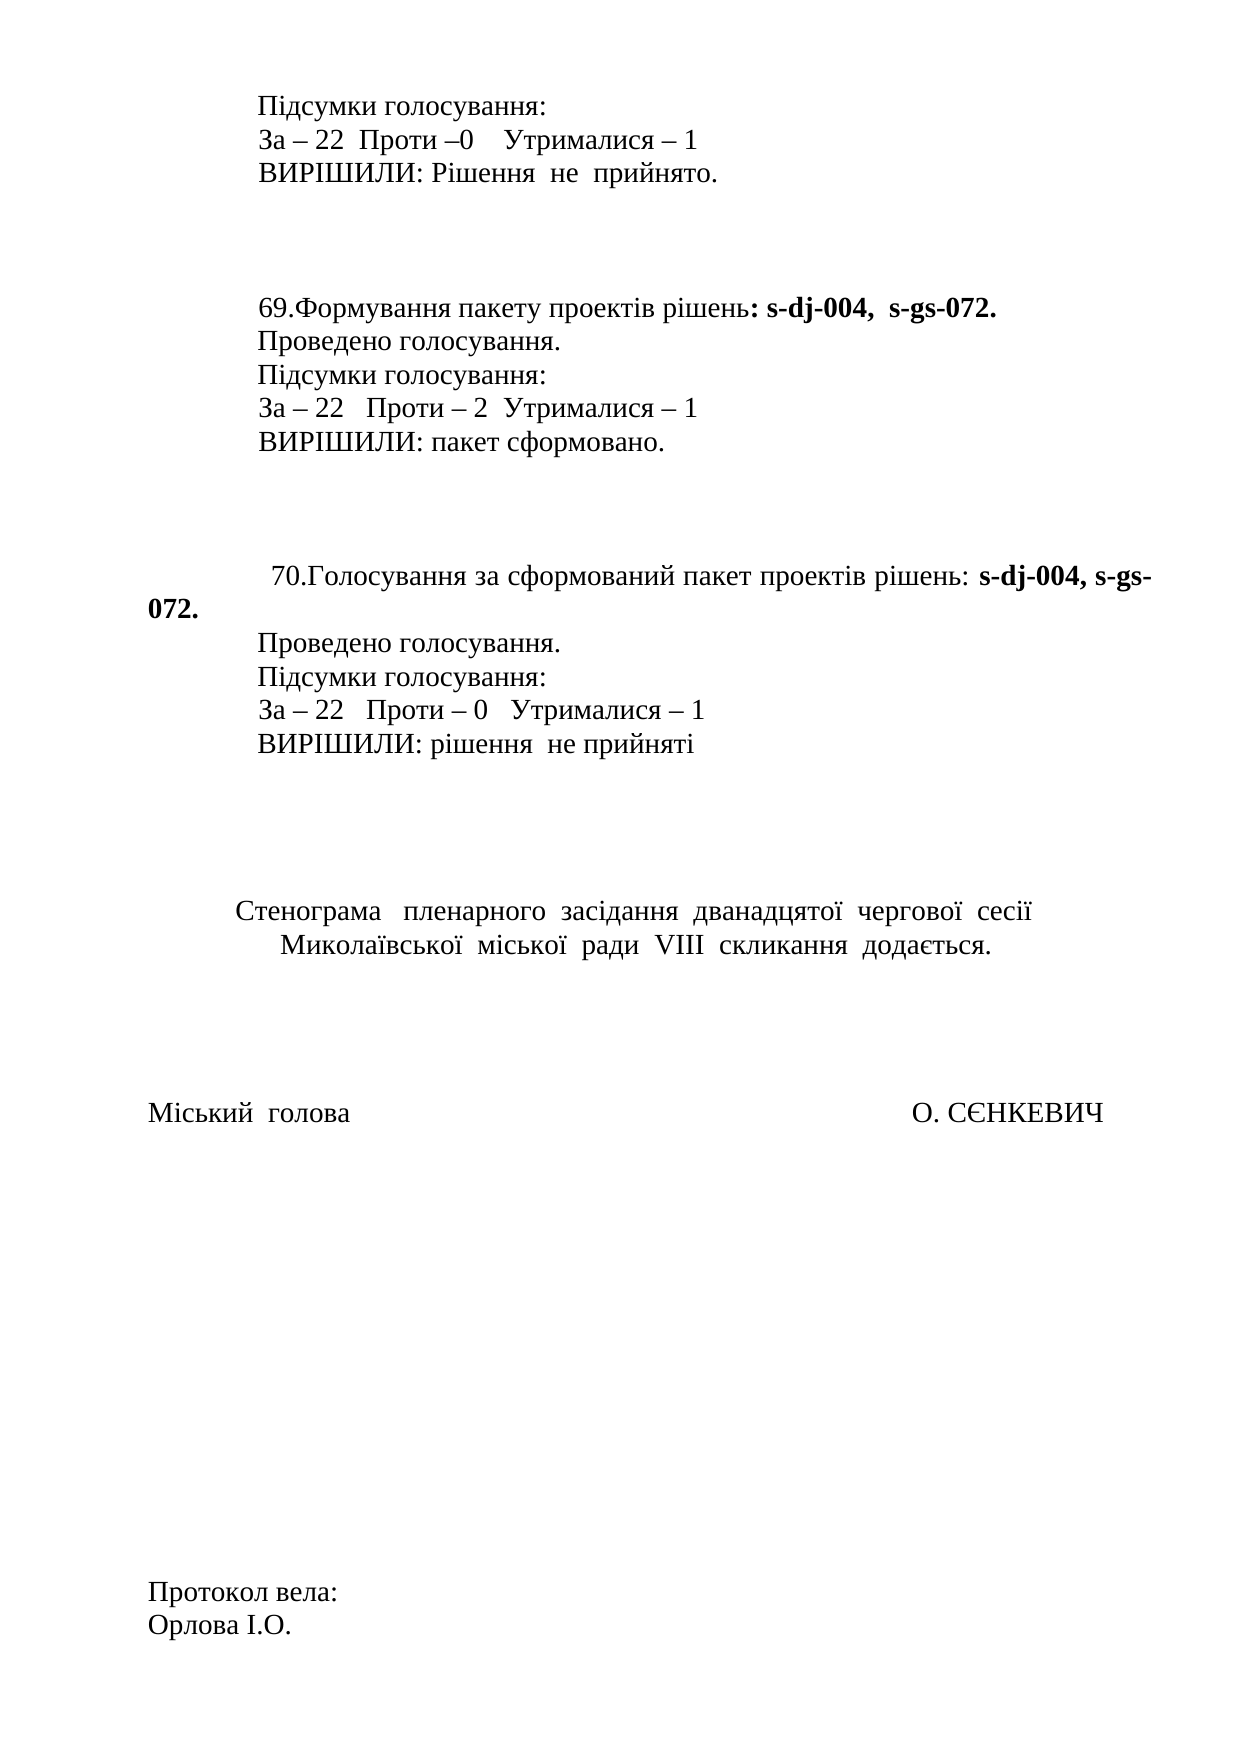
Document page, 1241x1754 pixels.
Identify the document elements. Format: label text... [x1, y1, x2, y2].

text 70.Голосування за сформований пакет проектів рішень: s-dj-004, s-gs-072. [148, 558, 1152, 625]
text За – 22 Проти – 0 Утрималися – 1 [148, 692, 1152, 726]
text 69.Формування пакету проектів рішень: s-dj-004, s-gs-072. [148, 290, 1152, 323]
text Міський голова О. СЄНКЕВИЧ [148, 1095, 1152, 1128]
text Підсумки голосування: [148, 88, 1152, 122]
text Підсумки голосування: [148, 659, 1152, 692]
text За – 22 Проти – 2 Утрималися – 1 [148, 390, 1152, 424]
text За – 22 Проти –0 Утрималися – 1 [148, 122, 1152, 156]
text ВИРІШИЛИ: пакет сформовано. [148, 424, 1152, 457]
text ВИРІШИЛИ: рішення не прийняті [148, 726, 1152, 759]
text Проведено голосування. [148, 323, 1152, 357]
text ВИРІШИЛИ: Рішення не прийнято. [148, 156, 1152, 189]
text Миколаївської міської ради VIII скликання додається. [148, 927, 1152, 961]
text Стенограма пленарного засідання дванадцятої чергової сесії [148, 893, 1152, 927]
text Проведено голосування. [148, 625, 1152, 659]
text Підсумки голосування: [148, 357, 1152, 390]
